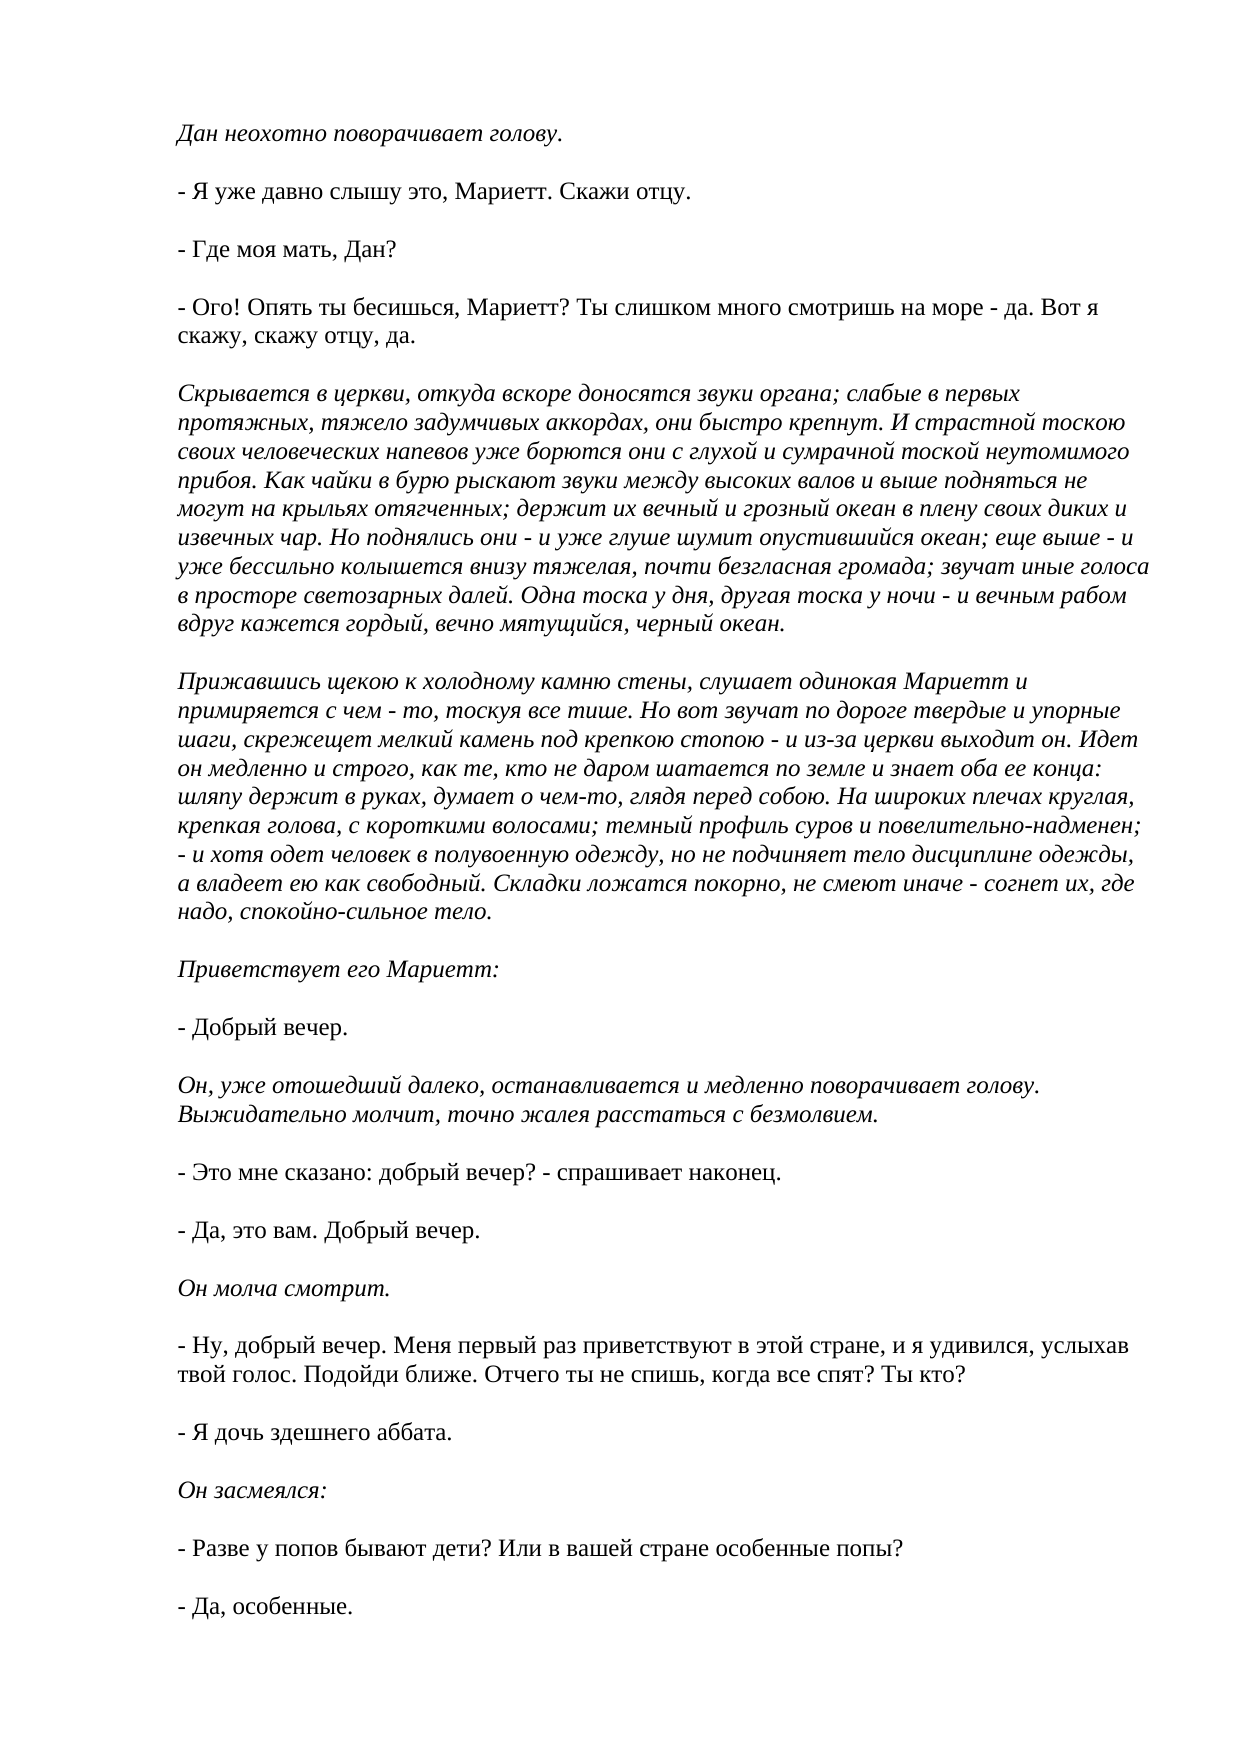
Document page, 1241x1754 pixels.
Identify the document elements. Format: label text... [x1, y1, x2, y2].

text - Добрый вечер. [177, 1012, 1152, 1041]
text - Я уже давно слышу это, Мариетт. Скажи отцу. [177, 176, 1152, 205]
text Он молча смотрит. [177, 1273, 1152, 1301]
text - Ого! Опять ты бесишься, Мариетт? Ты слишком много смотришь на море - да. Вот я скажу, скажу отцу, да. [177, 292, 1152, 349]
text - Разве у попов бывают дети? Или в вашей стране особенные попы? [177, 1533, 1152, 1562]
text Дан неохотно поворачивает голову. [177, 118, 1152, 147]
text - Я дочь здешнего аббата. [177, 1417, 1152, 1446]
text - Ну, добрый вечер. Меня первый раз приветствуют в этой стране, и я удивился, услыхав твой голос. Подойди ближе. Отчего ты не спишь, когда все спят? Ты кто? [177, 1331, 1152, 1388]
text Скрывается в церкви, откуда вскоре доносятся звуки органа; слабые в первых протяжных, тяжело задумчивых аккордах, они быстро крепнут. И страстной тоскою своих человеческих напевов уже борются они с глухой и сумрачной тоской неутомимого прибоя. Как чайки в бурю рыскают звуки между высоких валов и выше подняться не могут на крыльях отягченных; держит их вечный и грозный океан в плену своих диких и извечных чар. Но поднялись они - и уже глуше шумит опустившийся океан; еще выше - и уже бессильно колышется внизу тяжелая, почти безгласная громада; звучат иные голоса в просторе светозарных далей. Одна тоска у дня, другая тоска у ночи - и вечным рабом вдруг кажется гордый, вечно мятущийся, черный океан. [177, 378, 1152, 637]
text Приветствует его Мариетт: [177, 954, 1152, 983]
text - Это мне сказано: добрый вечер? - спрашивает наконец. [177, 1157, 1152, 1186]
text - Да, особенные. [177, 1591, 1152, 1620]
text - Где моя мать, Дан? [177, 234, 1152, 263]
text Он, уже отошедший далеко, останавливается и медленно поворачивает голову. Выжидательно молчит, точно жалея расстаться с безмолвием. [177, 1070, 1152, 1128]
text Прижавшись щекою к холодному камню стены, слушает одинокая Мариетт и примиряется с чем - то, тоскуя все тише. Но вот звучат по дороге твердые и упорные шаги, скрежещет мелкий камень под крепкою стопою - и из-за церкви выходит он. Идет он медленно и строго, как те, кто не даром шатается по земле и знает оба ее конца: шляпу держит в руках, думает о чем-то, глядя перед собою. На широких плечах круглая, крепкая голова, с короткими волосами; темный профиль суров и повелительно-надменен; - и хотя одет человек в полувоенную одежду, но не подчиняет тело дисциплине одежды, а владеет ею как свободный. Складки ложатся покорно, не смеют иначе - согнет их, где надо, спокойно-сильное тело. [177, 666, 1152, 925]
text Он засмеялся: [177, 1475, 1152, 1504]
text - Да, это вам. Добрый вечер. [177, 1215, 1152, 1243]
